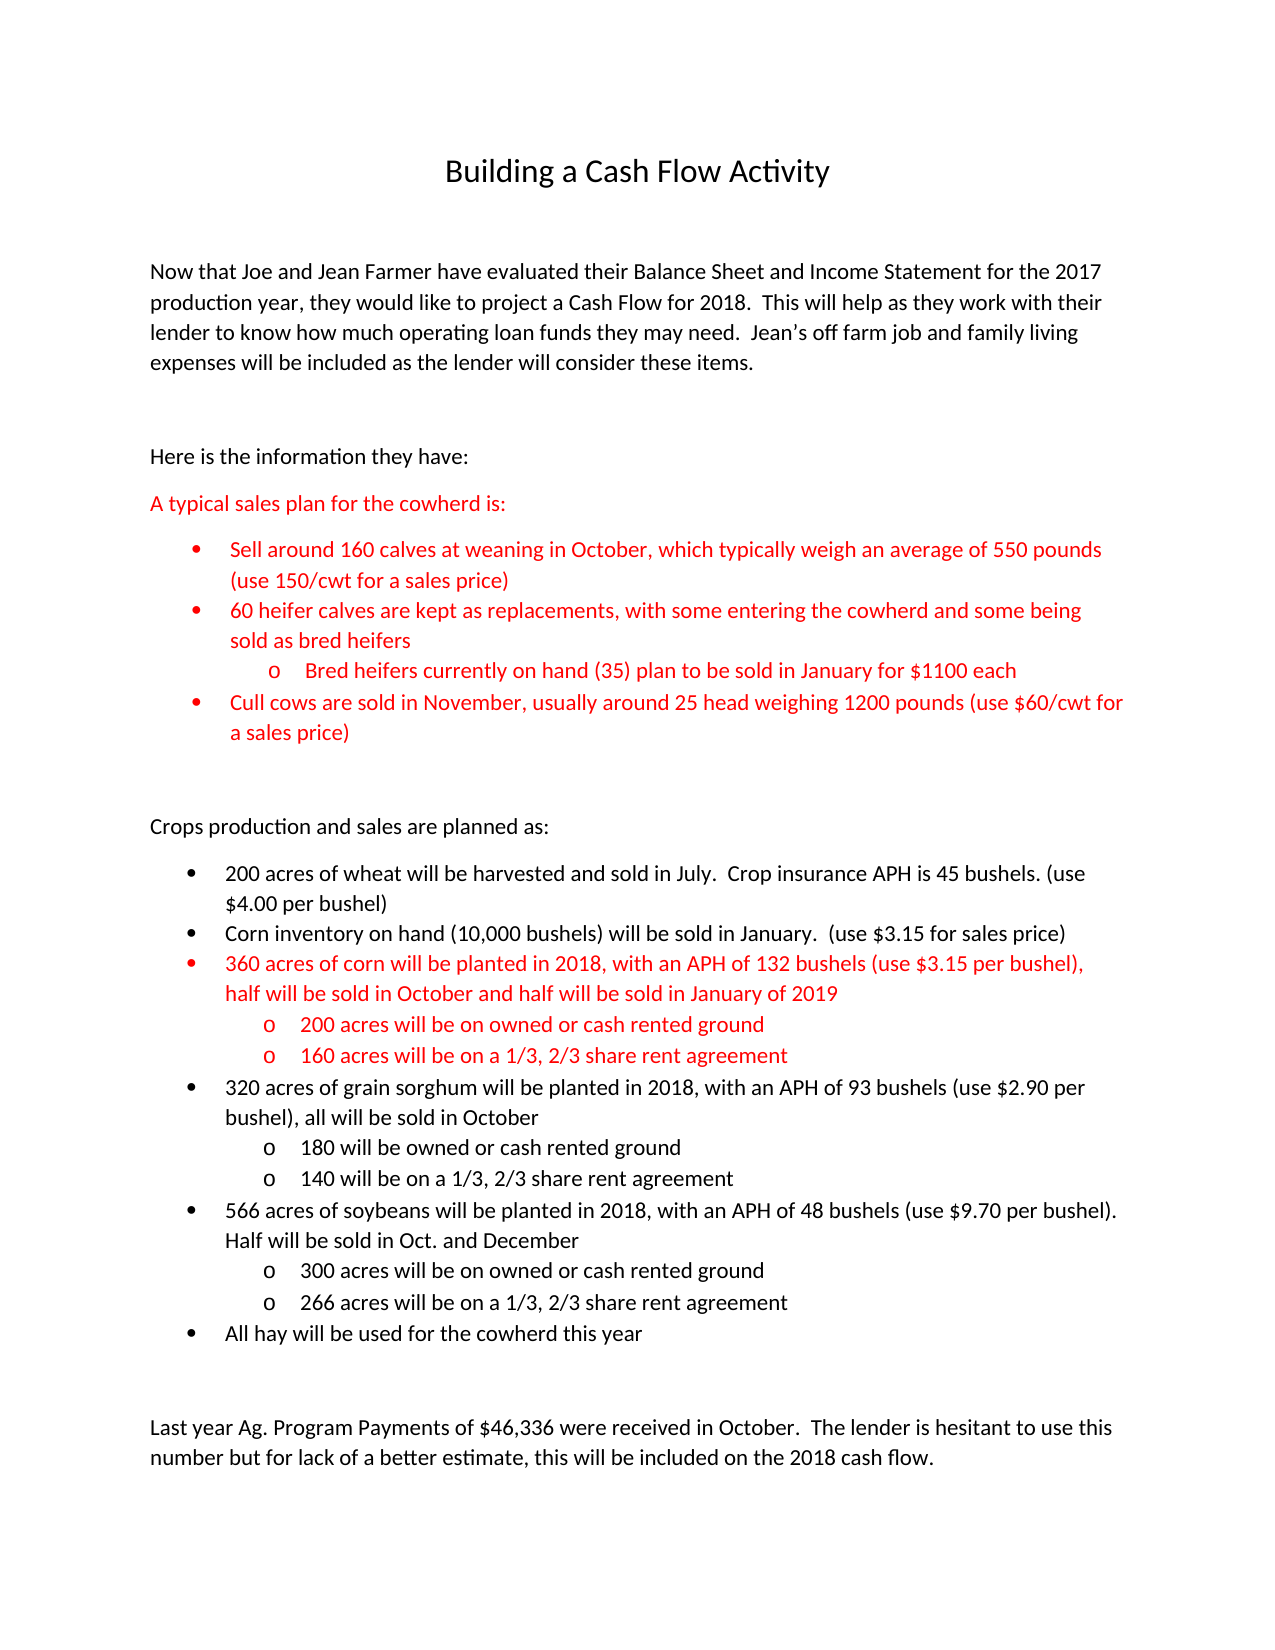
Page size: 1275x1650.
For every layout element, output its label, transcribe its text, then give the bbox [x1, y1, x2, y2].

list 566 acres of soybeans will be planted in 2018, with an APH of 48 bushels (use $9.70 per bushel). Half will be sold in Oct. and December [187, 1196, 1125, 1254]
list 60 heifer calves are kept as replacements, with some entering the cowherd and some being sold as bred heifers [192, 596, 1125, 654]
list Sell around 160 calves at weaning in October, which typically weigh an average of 550 pounds (use 150/cwt for a sales price) [192, 536, 1125, 594]
list 160 acres will be on a 1/3, 2/3 share rent agreement [262, 1041, 1125, 1070]
text Last year Ag. Program Payments of $46,336 were received in October. The lender is hesitant to use this number but for lack of a better estimate, this will be included on the 2018 cash flow. [150, 1413, 1125, 1471]
text Here is the information they have: [150, 442, 1125, 470]
list All hay will be used for the cowherd this year [187, 1319, 1125, 1347]
list 266 acres will be on a 1/3, 2/3 share rent agreement [262, 1288, 1125, 1317]
list Cull cows are sold in November, usually around 25 head weighing 1200 pounds (use $60/cwt for a sales price) [192, 688, 1125, 746]
list 140 will be on a 1/3, 2/3 share rent agreement [262, 1164, 1125, 1194]
text Now that Joe and Jean Farmer have evaluated their Balance Sheet and Income Statement for the 2017 production year, they would like to project a Cash Flow for 2018. This will help as they work with their lender to know how much operating loan funds they may need. Jean’s off farm job and family living expenses will be included as the lender will consider these items. [150, 257, 1125, 376]
list Corn inventory on hand (10,000 bushels) will be sold in January. (use $3.15 for sales price) [187, 919, 1125, 947]
list 200 acres will be on owned or cash rented ground [262, 1010, 1125, 1039]
list 320 acres of grain sorghum will be planted in 2018, with an APH of 93 bushels (use $2.90 per bushel), all will be sold in October [187, 1073, 1125, 1131]
list 360 acres of corn will be planted in 2018, with an APH of 132 bushels (use $3.15 per bushel), half will be sold in October and half will be sold in January of 2019 [187, 949, 1125, 1008]
list 200 acres of wheat will be harvested and sold in July. Crop insurance APH is 45 bushels. (use $4.00 per bushel) [187, 859, 1125, 917]
text Crops production and sales are planned as: [150, 812, 1125, 840]
text A typical sales plan for the cowherd is: [150, 489, 1125, 517]
list Bred heifers currently on hand (35) plan to be sold in January for $1100 each [267, 656, 1125, 686]
list 180 will be owned or cash rented ground [262, 1133, 1125, 1162]
text Building a Cash Flow Activity [150, 150, 1125, 191]
list 300 acres will be on owned or cash rented ground [262, 1256, 1125, 1286]
